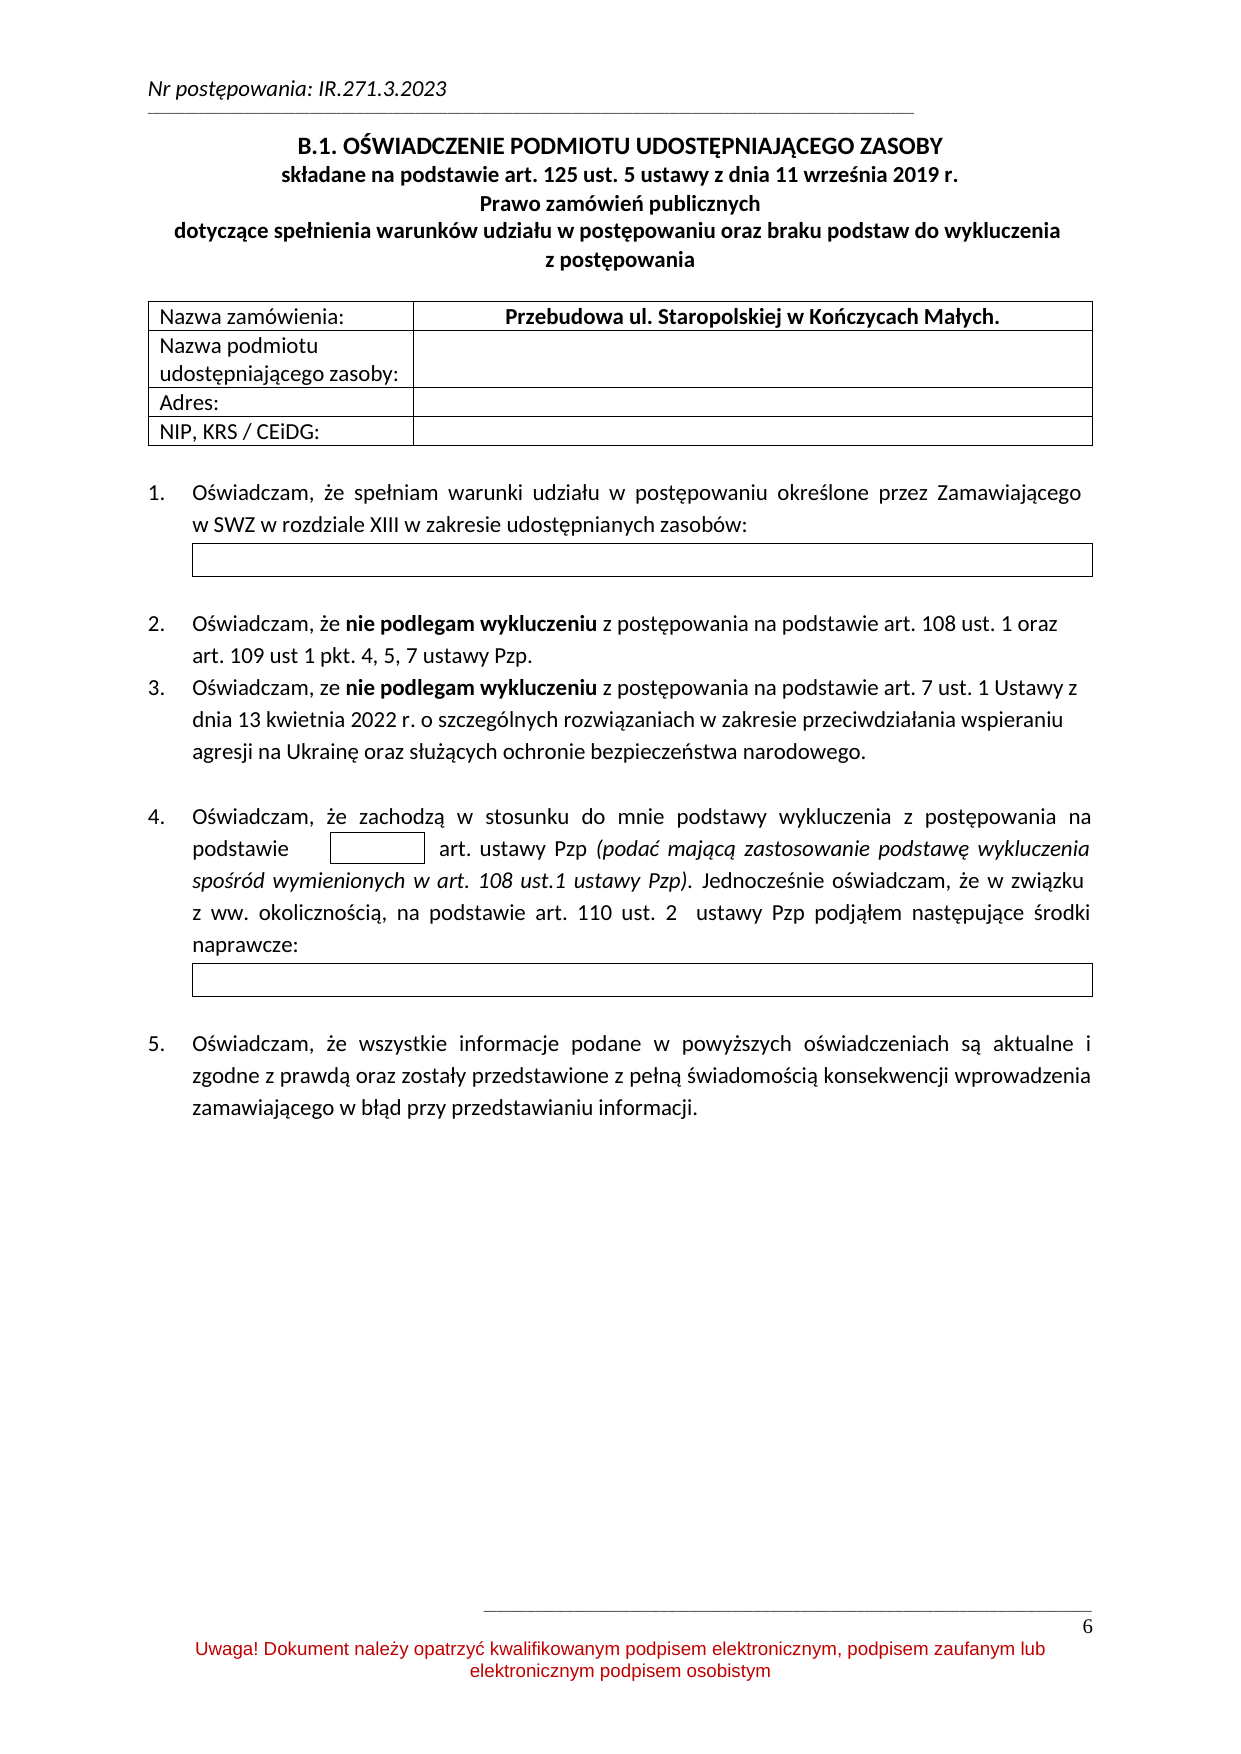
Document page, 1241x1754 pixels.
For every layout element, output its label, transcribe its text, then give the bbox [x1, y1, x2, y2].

table_header [193, 964, 1092, 996]
table_cell NIP, KRS / CEiDG: [149, 417, 413, 445]
table_cell [414, 388, 1092, 416]
table_cell Adres: [149, 388, 413, 416]
table_cell Nazwa podmiotu udostępniającego zasoby: [149, 331, 413, 387]
table_header [193, 544, 1092, 576]
list Oświadczam, ze nie podlegam wykluczeniu z postępowania na podstawie art. 7 ust. 1 Ustawy z dnia 13 kwietnia 2022 r. o szczególnych rozwiązaniach w zakresie przeciwdziałania wspieraniu agresji na Ukrainę oraz służących ochronie bezpieczeństwa narodowego. [148, 673, 1090, 766]
table_header Przebudowa ul. Staropolskiej w Kończycach Małych. [414, 302, 1092, 330]
list Oświadczam, że zachodzą w stosunku do mnie podstawy wykluczenia z postępowania na podstawie art. ustawy Pzp (podać mającą zastosowanie podstawę wykluczenia spośród wymienionych w art. 108 ust.1 ustawy Pzp). Jednocześnie oświadczam, że w związku z ww. okolicznością, na podstawie art. 110 ust. 2 ustawy Pzp podjąłem następujące środki naprawcze: [148, 802, 1093, 959]
table_cell [414, 417, 1092, 445]
table_header Nazwa zamówienia: [149, 302, 413, 330]
text dotyczące spełnienia warunków udziału w postępowaniu oraz braku podstaw do wykluczenia z postępowania [148, 217, 1093, 273]
list Oświadczam, że nie podlegam wykluczeniu z postępowania na podstawie art. 108 ust. 1 oraz art. 109 ust 1 pkt. 4, 5, 7 ustawy Pzp. [148, 609, 1090, 669]
text składane na podstawie art. 125 ust. 5 ustawy z dnia 11 września 2019 r. [148, 161, 1093, 189]
text B.1. OŚWIADCZENIE PODMIOTU UDOSTĘPNIAJĄCEGO ZASOBY [148, 130, 1093, 161]
list Oświadczam, że spełniam warunki udziału w postępowaniu określone przez Zamawiającego w SWZ w rozdziale XIII w zakresie udostępnianych zasobów: [148, 478, 1093, 538]
list Oświadczam, że wszystkie informacje podane w powyższych oświadczeniach są aktualne i zgodne z prawdą oraz zostały przedstawione z pełną świadomością konsekwencji wprowadzenia zamawiającego w błąd przy przedstawianiu informacji. [148, 1029, 1093, 1121]
table_header [331, 833, 424, 863]
text Prawo zamówień publicznych [148, 189, 1093, 217]
table_cell [414, 331, 1092, 387]
